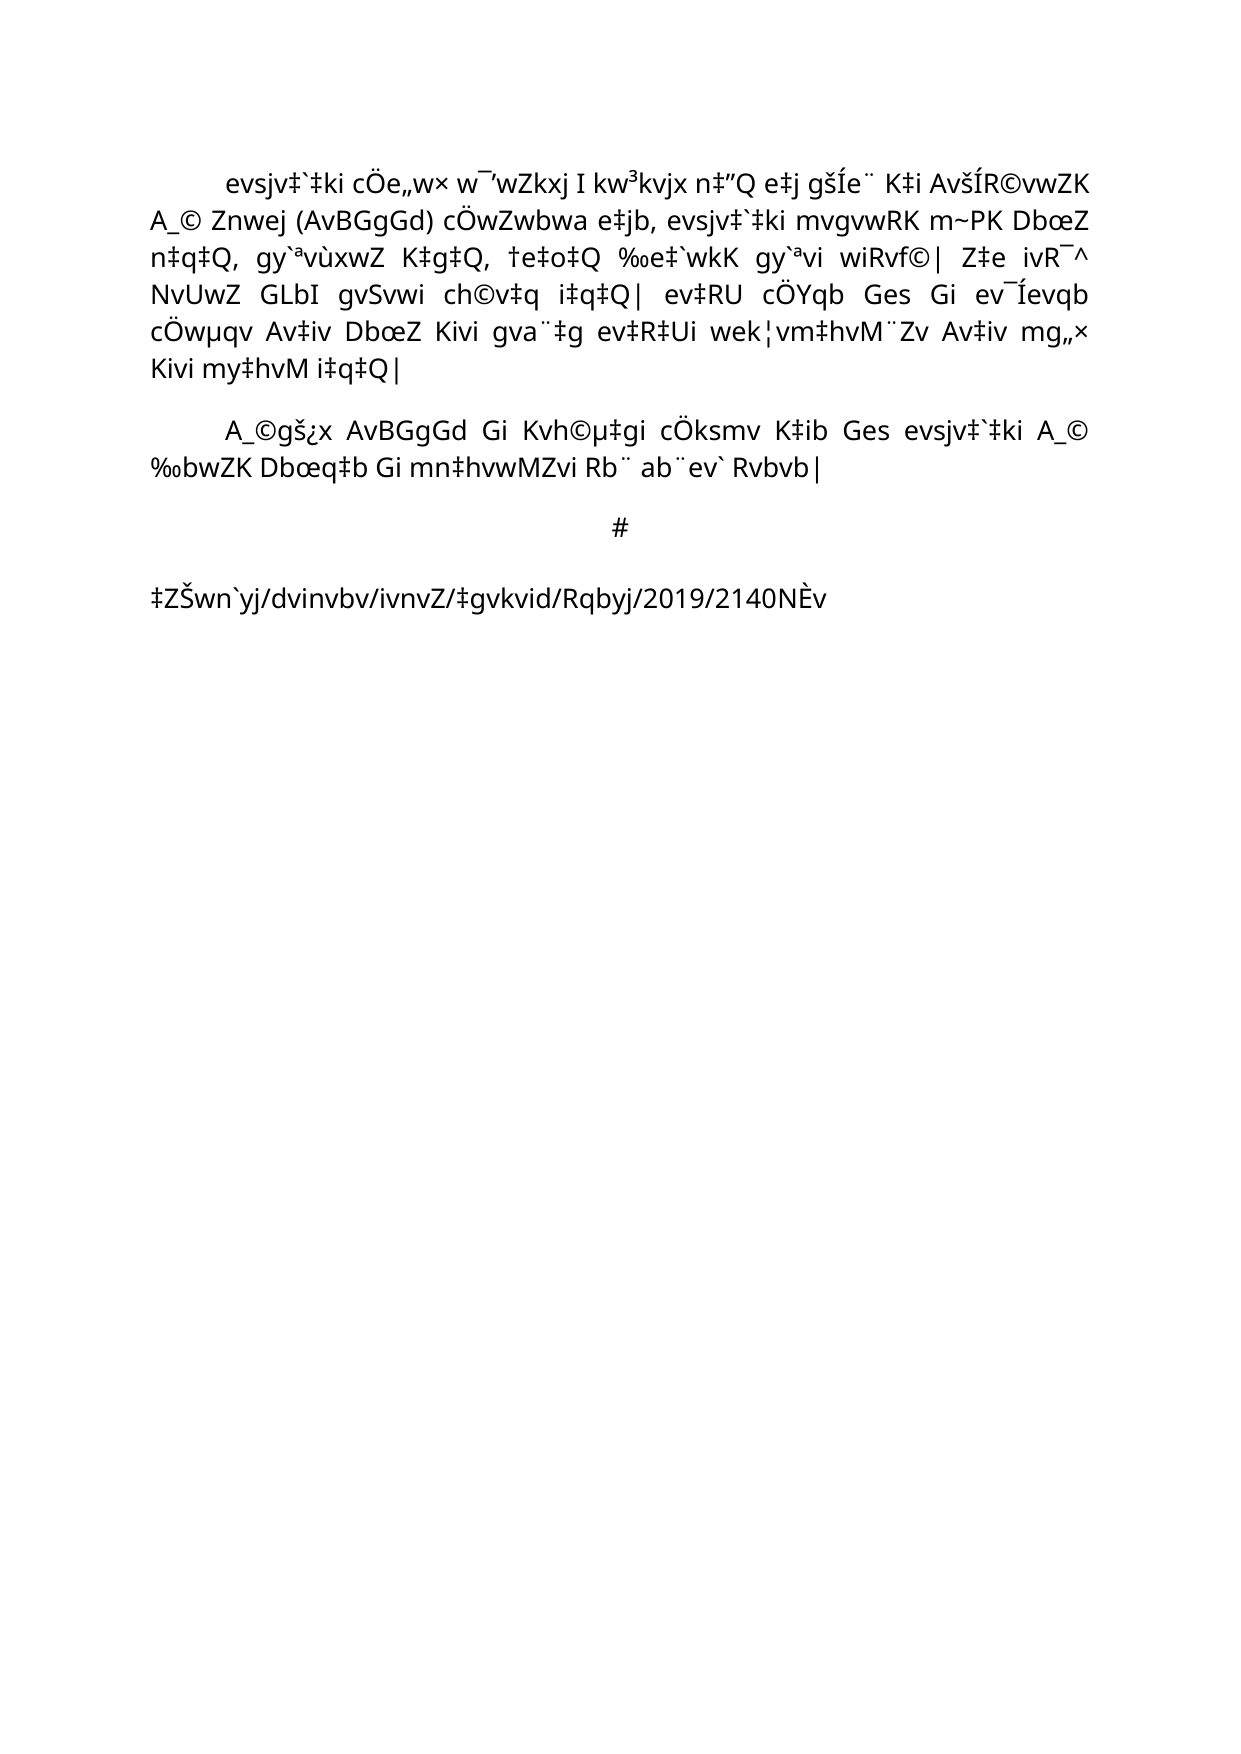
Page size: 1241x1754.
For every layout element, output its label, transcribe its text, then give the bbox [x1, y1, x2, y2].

text evsjv‡`‡ki cÖe„w× w¯’wZkxj I kw³kvjx n‡”Q e‡j gšÍe¨ K‡i AvšÍR©vwZK A_© Znwej (AvBGgGd) cÖwZwbwa e‡jb, evsjv‡`‡ki mvgvwRK m~PK DbœZ n‡q‡Q, gy`ªvùxwZ K‡g‡Q, †e‡o‡Q ‰e‡`wkK gy`ªvi wiRvf©| Z‡e ivR¯^ NvUwZ GLbI gvSvwi ch©v‡q i‡q‡Q| ev‡RU cÖYqb Ges Gi ev¯Íevqb cÖwµqv Av‡iv DbœZ Kivi gva¨‡g ev‡R‡Ui wek¦vm‡hvM¨Zv Av‡iv mg„× Kivi my‡hvM i‡q‡Q| [150, 165, 1090, 386]
text # [150, 510, 1090, 545]
text A_©gš¿x AvBGgGd Gi Kvh©µ‡gi cÖksmv K‡ib Ges evsjv‡`‡ki A_©‰bwZK Dbœq‡b Gi mn‡hvwMZvi Rb¨ ab¨ev` Rvbvb| [150, 411, 1090, 485]
text ‡ZŠwn`yj/dvinvbv/ivnvZ/‡gvkvid/Rqbyj/2019/2140NÈv [150, 580, 1090, 617]
